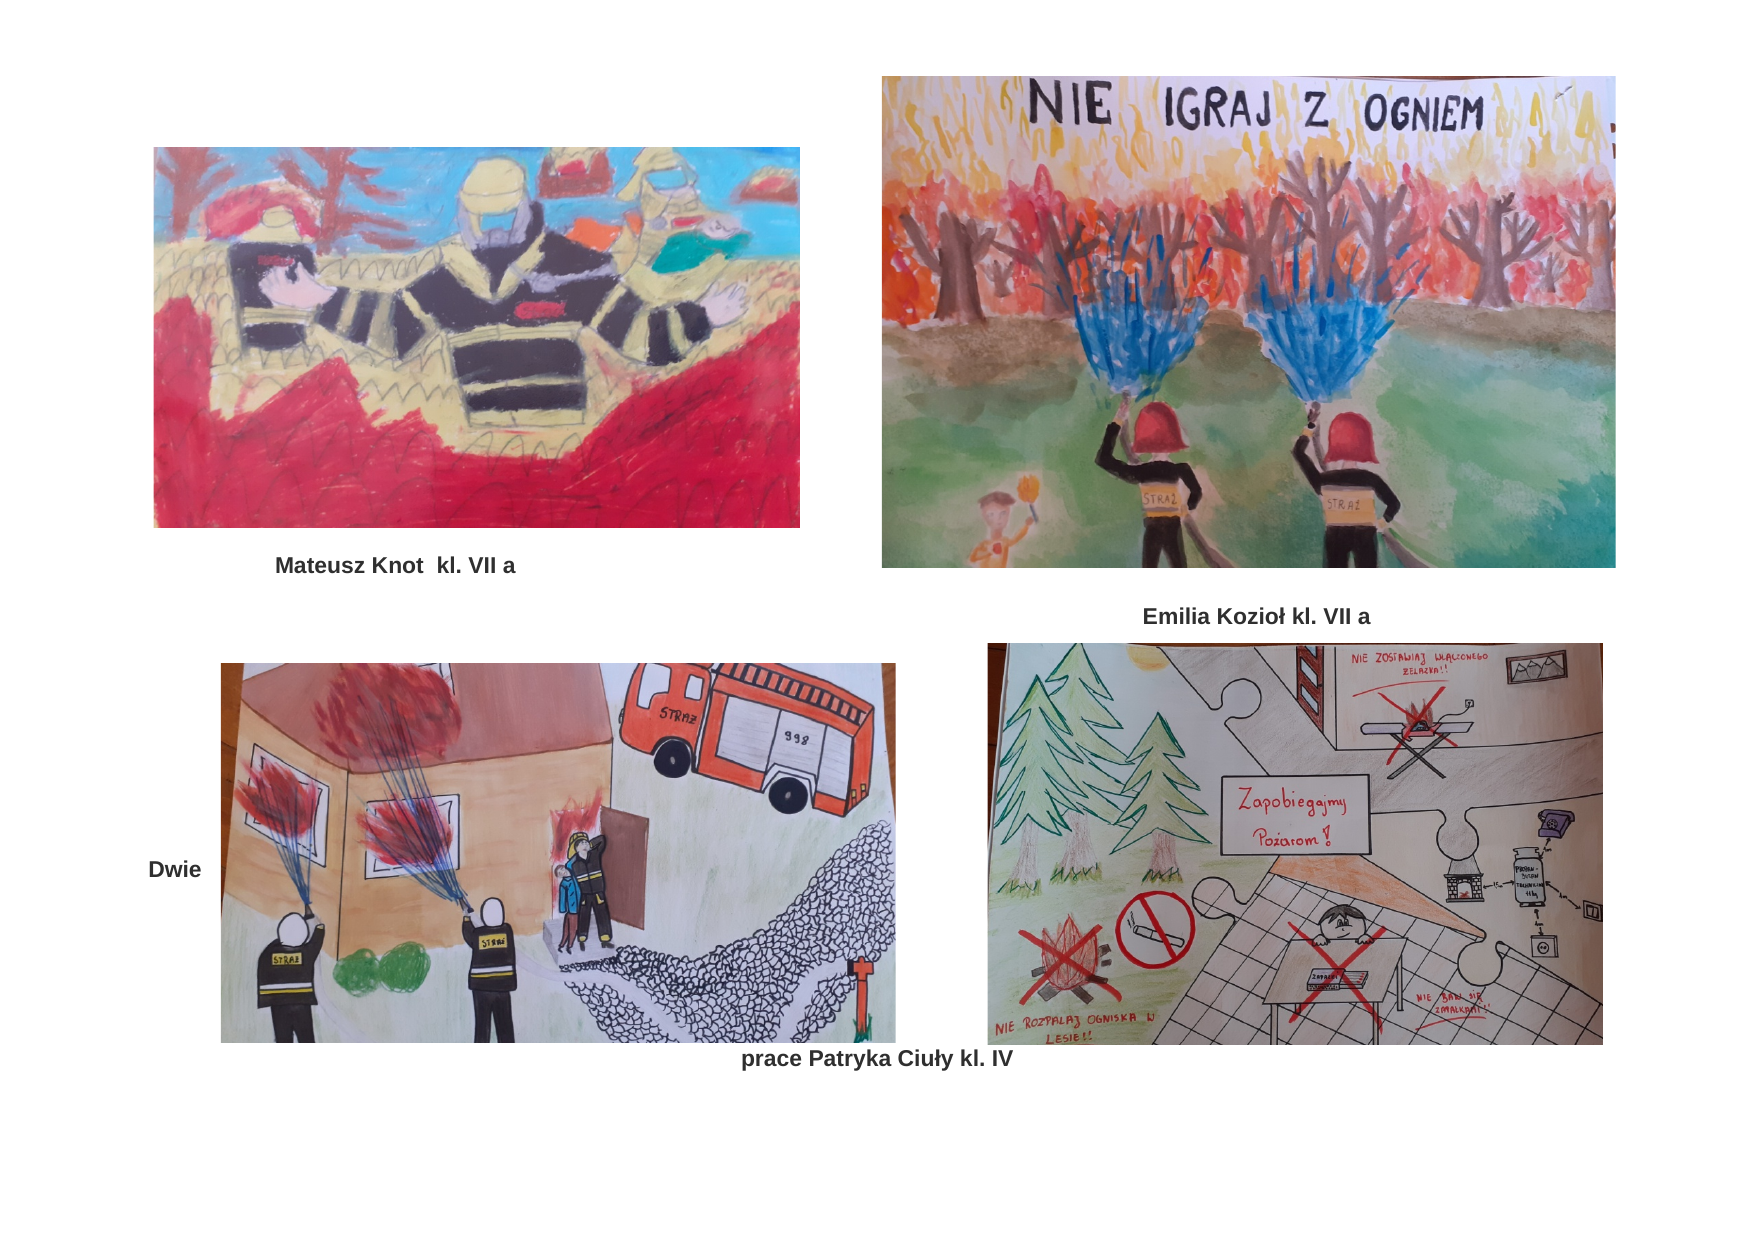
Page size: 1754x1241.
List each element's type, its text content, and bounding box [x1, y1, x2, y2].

picture [987, 643, 1603, 1043]
picture [881, 76, 1616, 567]
text Dwie prace Patryka Ciuły kl. IV [148, 856, 1606, 1071]
picture [220, 663, 896, 1042]
text Mateusz Knot kl. VII a [148, 552, 1606, 578]
text Emilia Kozioł kl. VII a [148, 603, 1606, 629]
picture [153, 147, 800, 528]
